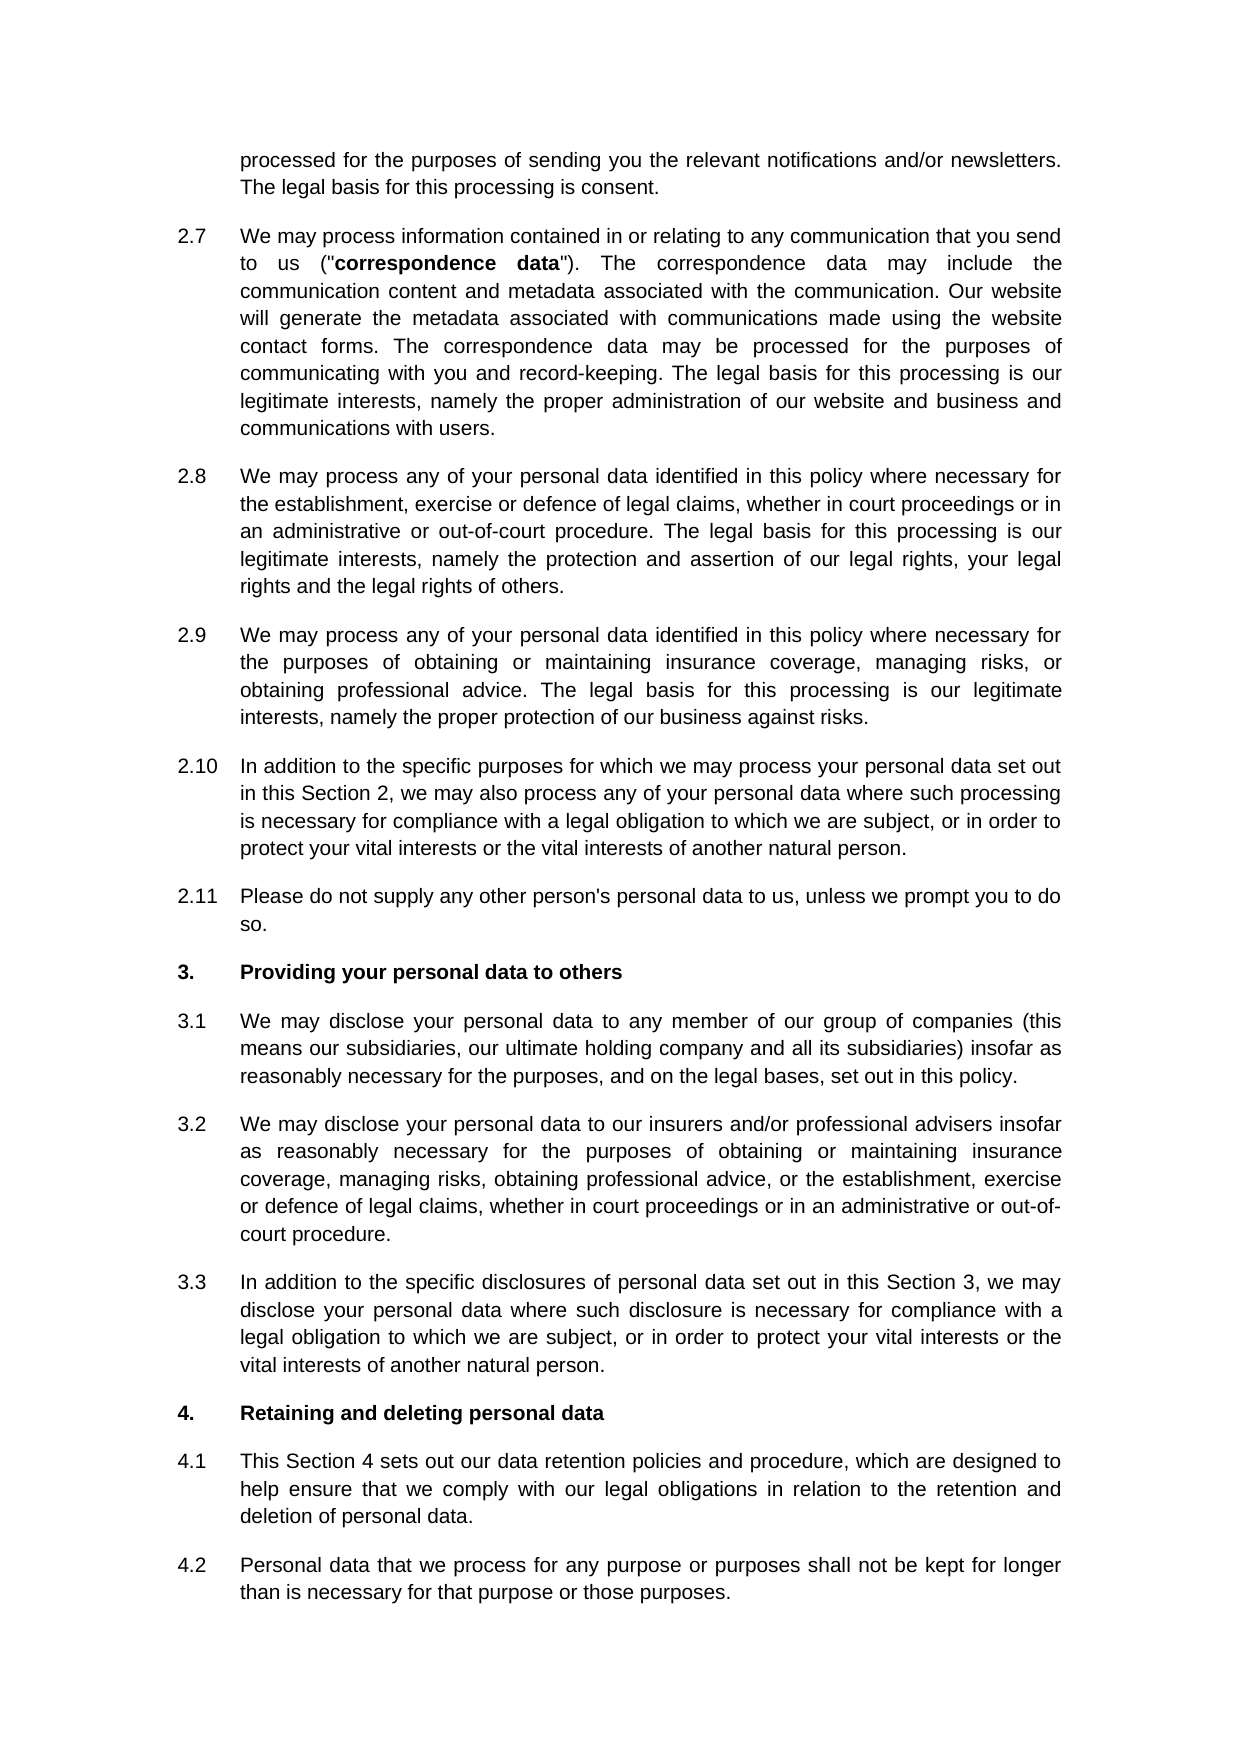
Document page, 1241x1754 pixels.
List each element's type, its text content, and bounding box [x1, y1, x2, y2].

text 4.2 Personal data that we process for any purpose or purposes shall not be kept for longer than is necessary for that purpose or those purposes. [177, 1553, 1063, 1604]
subtitle 4. Retaining and deleting personal data [177, 1401, 1063, 1425]
text 2.10 In addition to the specific purposes for which we may process your personal data set out in this Section 2, we may also process any of your personal data where such processing is necessary for compliance with a legal obligation to which we are subject, or in order to protect your vital interests or the vital interests of another natural person. [177, 753, 1063, 860]
text 3.2 We may disclose your personal data to our insurers and/or professional advisers insofar as reasonably necessary for the purposes of obtaining or maintaining insurance coverage, managing risks, obtaining professional advice, or the establishment, exercise or defence of legal claims, whether in court proceedings or in an administrative or out-of-court procedure. [177, 1112, 1063, 1246]
text 3.1 We may disclose your personal data to any member of our group of companies (this means our subsidiaries, our ultimate holding company and all its subsidiaries) insofar as reasonably necessary for the purposes, and on the legal bases, set out in this policy. [177, 1008, 1063, 1087]
subtitle 3. Providing your personal data to others [177, 960, 1063, 984]
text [177, 148, 1063, 199]
text 4.1 This Section 4 sets out our data retention policies and procedure, which are designed to help ensure that we comply with our legal obligations in relation to the retention and deletion of personal data. [177, 1449, 1063, 1528]
text 2.8 We may process any of your personal data identified in this policy where necessary for the establishment, exercise or defence of legal claims, whether in court proceedings or in an administrative or out-of-court procedure. The legal basis for this processing is our legitimate interests, namely the protection and assertion of our legal rights, your legal rights and the legal rights of others. [177, 464, 1063, 598]
text 2.9 We may process any of your personal data identified in this policy where necessary for the purposes of obtaining or maintaining insurance coverage, managing risks, or obtaining professional advice. The legal basis for this processing is our legitimate interests, namely the proper protection of our business against risks. [177, 623, 1063, 729]
text 2.7 We may process information contained in or relating to any communication that you send to us ("correspondence data"). The correspondence data may include the communication content and metadata associated with the communication. Our website will generate the metadata associated with communications made using the website contact forms. The correspondence data may be processed for the purposes of communicating with you and record-keeping. The legal basis for this processing is our legitimate interests, namely the proper administration of our website and business and communications with users. [177, 223, 1063, 440]
text 2.11 Please do not supply any other person's personal data to us, unless we prompt you to do so. [177, 884, 1063, 936]
text 3.3 In addition to the specific disclosures of personal data set out in this Section 3, we may disclose your personal data where such disclosure is necessary for compliance with a legal obligation to which we are subject, or in order to protect your vital interests or the vital interests of another natural person. [177, 1270, 1063, 1377]
